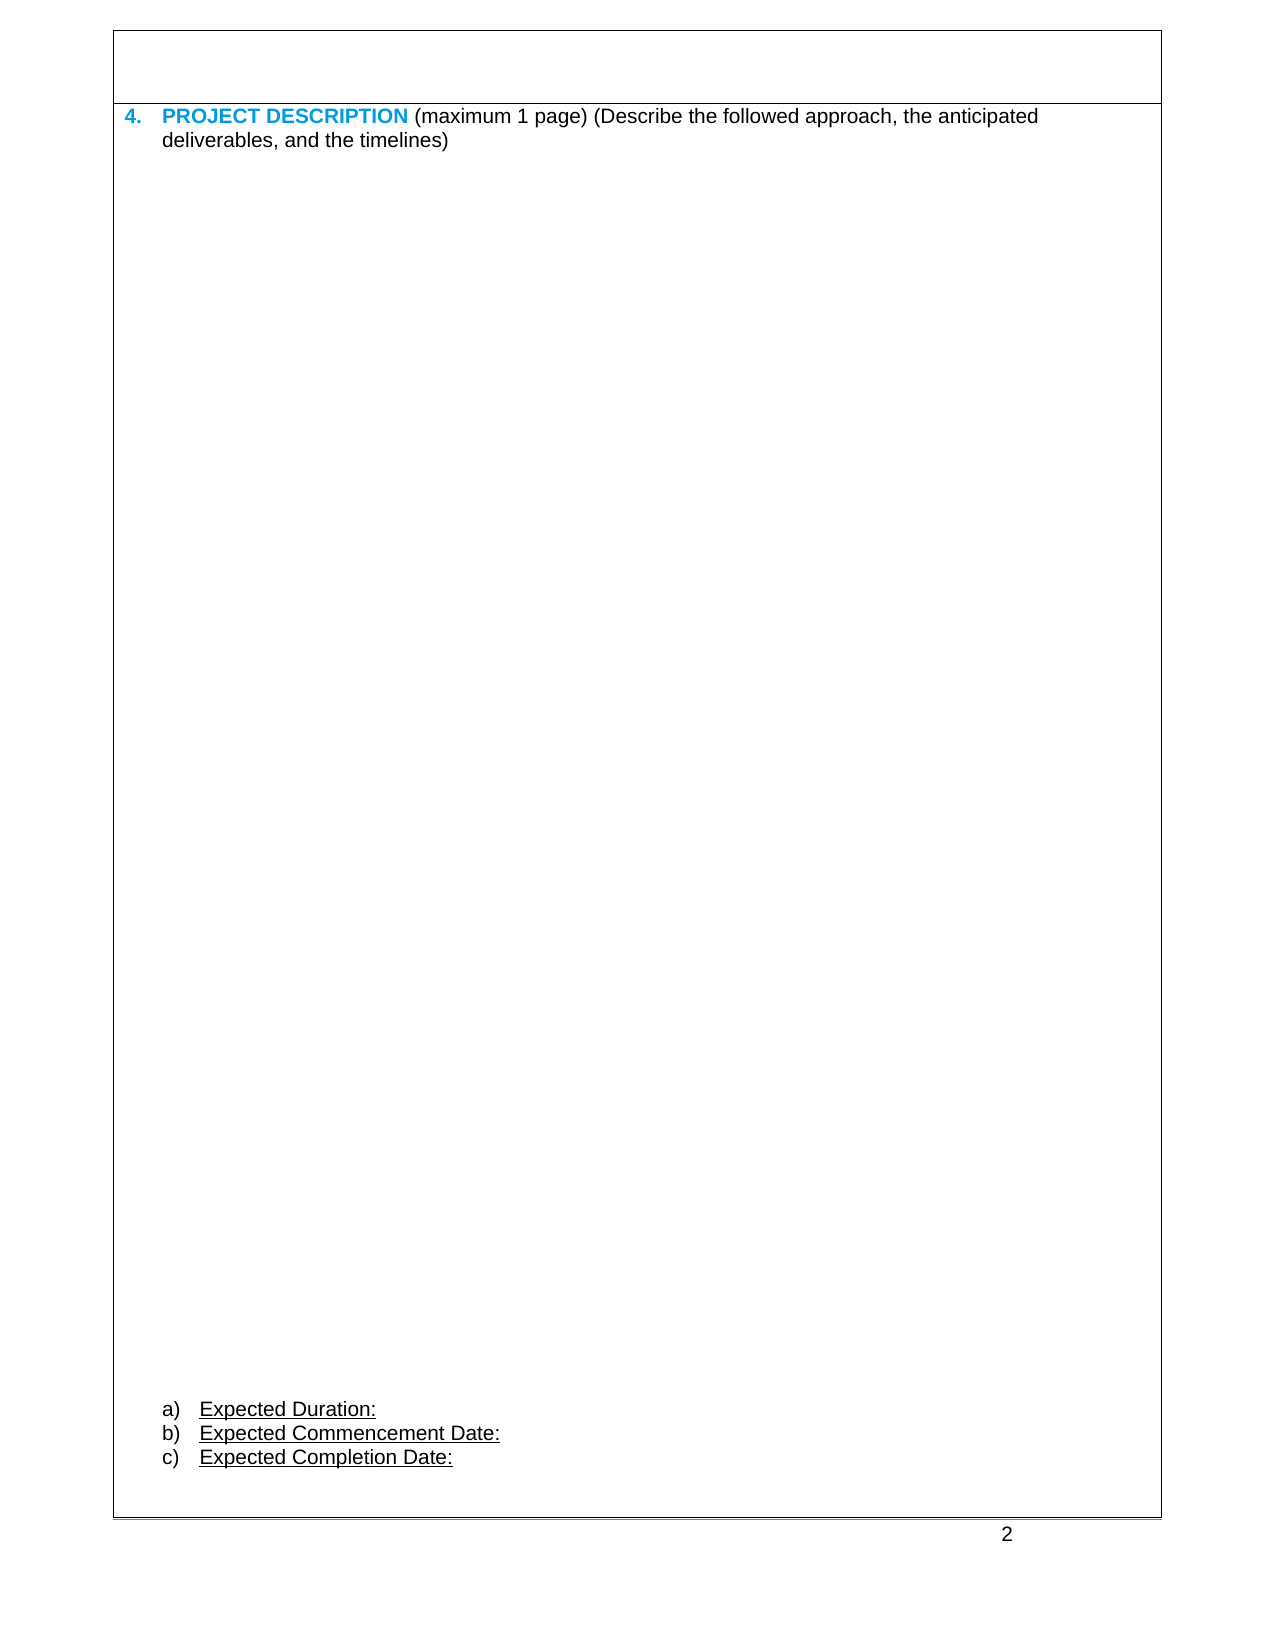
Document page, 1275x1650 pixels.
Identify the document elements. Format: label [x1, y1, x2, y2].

table_cell [114, 31, 1161, 102]
table_cell [114, 104, 1161, 1517]
